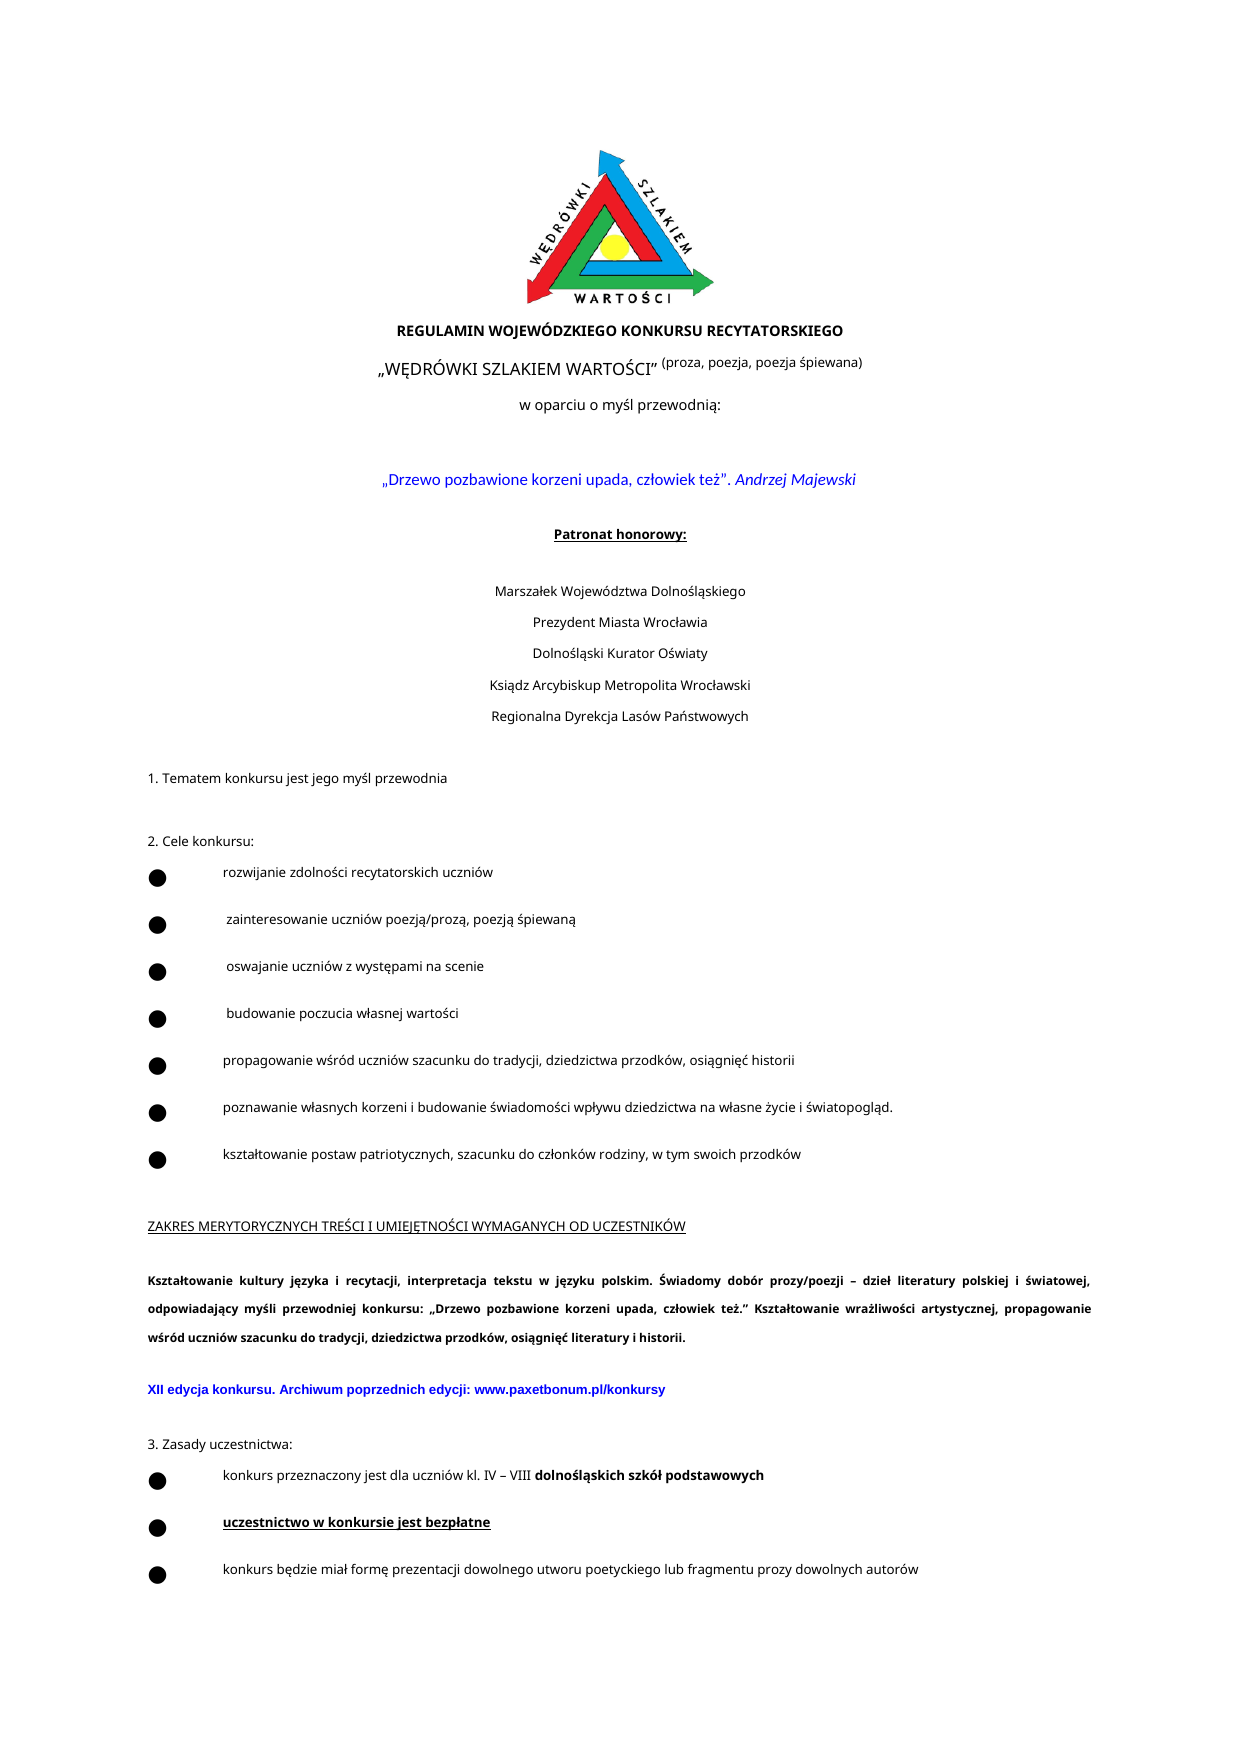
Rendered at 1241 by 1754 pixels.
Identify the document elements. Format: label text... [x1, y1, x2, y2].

text REGULAMIN WOJEWÓDZKIEGO KONKURSU RECYTATORSKIEGO [147, 307, 1093, 341]
list kształtowanie postaw patriotycznych, szacunku do członków rodziny, w tym swoich przodków [147, 1132, 1093, 1179]
list propagowanie wśród uczniów szacunku do tradycji, dziedzictwa przodków, osiągnięć historii [147, 1038, 1093, 1085]
text Regionalna Dyrekcja Lasów Państwowych [147, 694, 1093, 725]
picture [523, 147, 718, 307]
list zainteresowanie uczniów poezją/prozą, poezją śpiewaną [147, 897, 1093, 944]
text Kształtowanie kultury języka i recytacji, interpretacja tekstu w języku polskim. Świadomy dobór prozy/poezji – dzieł literatury polskiej i światowej, odpowiadający myśli przewodniej konkursu: „Drzewo pozbawione korzeni upada, człowiek też.” Kształtowanie wrażliwości artystycznej, propagowanie wśród uczniów szacunku do tradycji, dziedzictwa przodków, osiągnięć literatury i historii. [147, 1261, 1093, 1346]
list rozwijanie zdolności recytatorskich uczniów [147, 850, 1093, 897]
text 2. Cele konkursu: [147, 819, 1093, 850]
text Patronat honorowy: [147, 512, 1093, 544]
text w oparciu o myśl przewodnią: [147, 380, 1093, 414]
list oswajanie uczniów z występami na scenie [147, 944, 1093, 991]
text Ksiądz Arcybiskup Metropolita Wrocławski [147, 663, 1093, 694]
list konkurs będzie miał formę prezentacji dowolnego utworu poetyckiego lub fragmentu prozy dowolnych autorów [147, 1547, 1093, 1594]
list poznawanie własnych korzeni i budowanie świadomości wpływu dziedzictwa na własne życie i światopogląd. [147, 1085, 1093, 1132]
text ZAKRES MERYTORYCZNYCH TREŚCI I UMIEJĘTNOŚCI WYMAGANYCH OD UCZESTNIKÓW [147, 1204, 1093, 1236]
list uczestnictwo w konkursie jest bezpłatne [147, 1500, 1093, 1547]
text 1. Tematem konkursu jest jego myśl przewodnia [147, 757, 1093, 788]
text „WĘDRÓWKI SZLAKIEM WARTOŚCI” (proza, poezja, poezja śpiewana) [147, 341, 1093, 380]
list budowanie poczucia własnej wartości [147, 991, 1093, 1038]
text 3. Zasady uczestnictwa: [147, 1422, 1093, 1453]
text „Drzewo pozbawione korzeni upada, człowiek też”. Andrzej Majewski [147, 454, 1093, 490]
text Prezydent Miasta Wrocławia [147, 600, 1093, 632]
list konkurs przeznaczony jest dla uczniów kl. IV – VIII dolnośląskich szkół podstawowych [147, 1453, 1093, 1500]
text XII edycja konkursu. Archiwum poprzednich edycji: www.paxetbonum.pl/konkursy [147, 1371, 1093, 1397]
text Marszałek Województwa Dolnośląskiego [147, 569, 1093, 600]
text Dolnośląski Kurator Oświaty [147, 632, 1093, 663]
